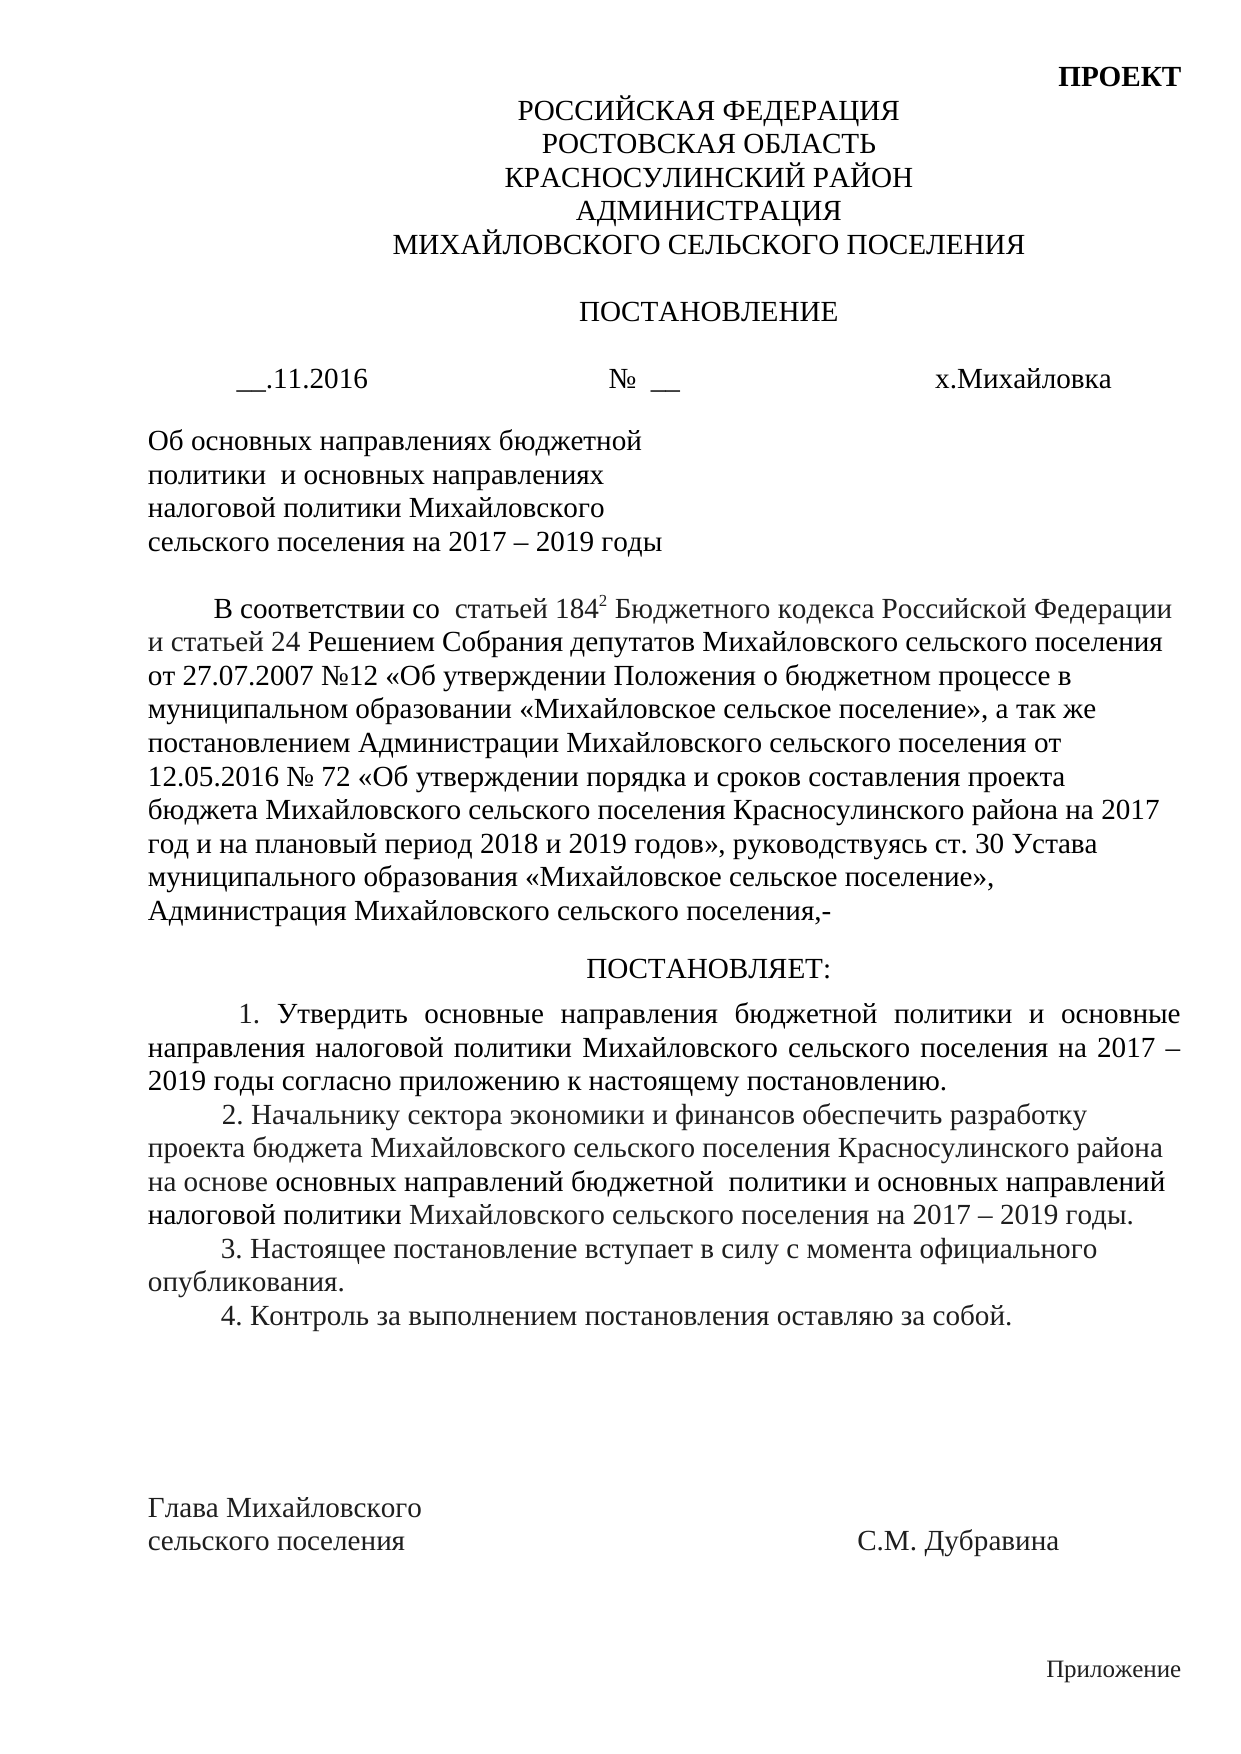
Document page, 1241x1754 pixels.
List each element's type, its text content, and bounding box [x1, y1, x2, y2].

text __.11.2016 № __ х.Михайловка [148, 361, 1181, 394]
text ПОСТАНОВЛЕНИЕ [148, 294, 1181, 327]
text РОССИЙСКАЯ ФЕДЕРАЦИЯ [148, 93, 1181, 126]
text КРАСНОСУЛИНСКИЙ РАЙОН [148, 160, 1181, 193]
text В соответствии со статьей 1842 Бюджетного кодекса Российской Федерации и статьей 24 Решением Собрания депутатов Михайловского сельского поселения от 27.07.2007 №12 «Об утверждении Положения о бюджетном процессе в муниципальном образовании «Михайловское сельское поселение», а так же постановлением Администрации Михайловского сельского поселения от 12.05.2016 № 72 «Об утверждении порядка и сроков составления проекта бюджета Михайловского сельского поселения Красносулинского района на 2017 год и на плановый период 2018 и 2019 годов», руководствуясь ст. 30 Устава муниципального образования «Михайловское сельское поселение», Администрация Михайловского сельского поселения,- [148, 591, 1181, 926]
text МИХАЙЛОВСКОГО СЕЛЬСКОГО ПОСЕЛЕНИЯ [148, 227, 1181, 260]
text РОСТОВСКАЯ ОБЛАСТЬ [148, 126, 1181, 160]
title налоговой политики Михайловского [148, 490, 1181, 524]
title политики и основных направлениях [148, 457, 1181, 490]
text ПРОЕКТ [148, 59, 1181, 93]
text 1. Утвердить основные направления бюджетной политики и основные направления налоговой политики Михайловского сельского поселения на 2017 – 2019 годы согласно приложению к настоящему постановлению. [148, 996, 1181, 1097]
text Приложение [148, 1654, 1181, 1683]
text Глава Михайловского сельского поселения С.М. Дубравина [148, 1490, 1181, 1557]
subtitle ПОСТАНОВЛЯЕТ: [148, 951, 1181, 985]
title Об основных направлениях бюджетной [148, 423, 1181, 457]
title сельского поселения на 2017 – 2019 годы [148, 524, 1181, 557]
text АДМИНИСТРАЦИЯ [148, 193, 1181, 227]
text 2. Начальнику сектора экономики и финансов обеспечить разработку проекта бюджета Михайловского сельского поселения Красносулинского района на основе основных направлений бюджетной политики и основных направлений налоговой политики Михайловского сельского поселения на 2017 – 2019 годы. 3. Настоящее постановление вступает в силу с момента официального опубликования. 4. Контроль за выполнением постановления оставляю за собой. [148, 1097, 1181, 1389]
